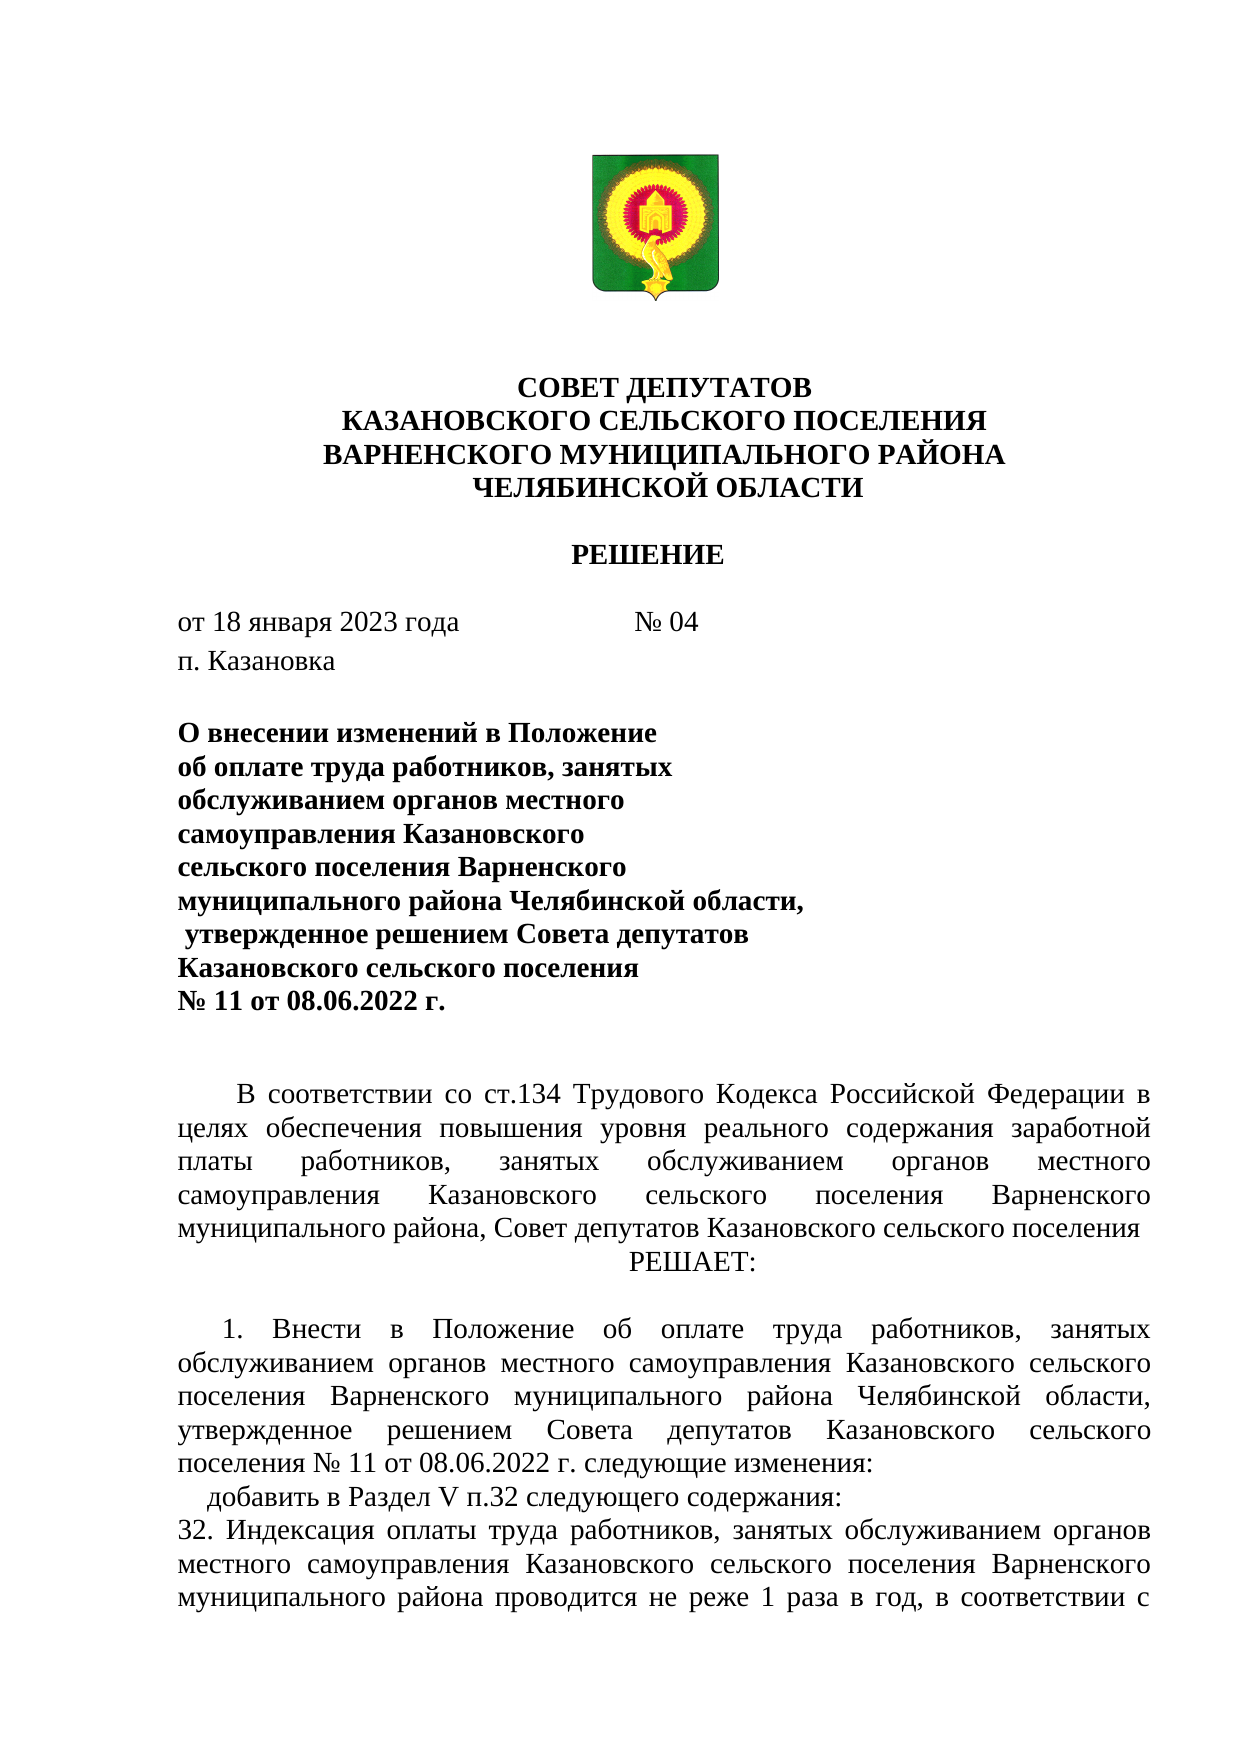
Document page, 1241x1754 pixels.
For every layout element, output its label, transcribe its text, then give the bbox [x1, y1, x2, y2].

text Казановского сельского поселения [177, 950, 1152, 983]
title СОВЕТ ДЕПУТАТОВ [177, 370, 1152, 403]
title ВАРНЕНСКОГО МУНИЦИПАЛЬНОГО РАЙОНА [177, 437, 1152, 470]
text 1. Внести в Положение об оплате труда работников, занятых обслуживанием органов местного самоуправления Казановского сельского поселения Варненского муниципального района Челябинской области, утвержденное решением Совета депутатов Казановского сельского поселения № 11 от 08.06.2022 г. следующие изменения: [177, 1311, 1152, 1479]
title добавить в Раздел V п.32 следующего содержания: [177, 1479, 1152, 1512]
text самоуправления Казановского [177, 816, 1152, 849]
text утвержденное решением Совета депутатов [177, 916, 1152, 950]
title РЕШЕНИЕ [177, 537, 1152, 571]
text об оплате труда работников, занятых [177, 749, 1152, 782]
text РЕШАЕТ: [177, 1244, 1152, 1278]
text муниципального района Челябинской области, [177, 883, 1152, 916]
picture [592, 153, 719, 301]
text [177, 1512, 1152, 1613]
title ЧЕЛЯБИНСКОЙ ОБЛАСТИ [177, 470, 1152, 504]
text обслуживанием органов местного [177, 782, 1152, 816]
text В соответствии со ст.134 Трудового Кодекса Российской Федерации в целях обеспечения повышения уровня реального содержания заработной платы работников, занятых обслуживанием органов местного самоуправления Казановского сельского поселения Варненского муниципального района, Совет депутатов Казановского сельского поселения [177, 1076, 1152, 1244]
text от 18 января 2023 года № 04 [177, 604, 1152, 638]
text сельского поселения Варненского [177, 849, 1152, 883]
title КАЗАНОВСКОГО СЕЛЬСКОГО ПОСЕЛЕНИЯ [177, 403, 1152, 437]
text п. Казановка [177, 643, 1152, 677]
text № 11 от 08.06.2022 г. [177, 983, 1152, 1017]
text О внесении изменений в Положение [177, 715, 1152, 749]
